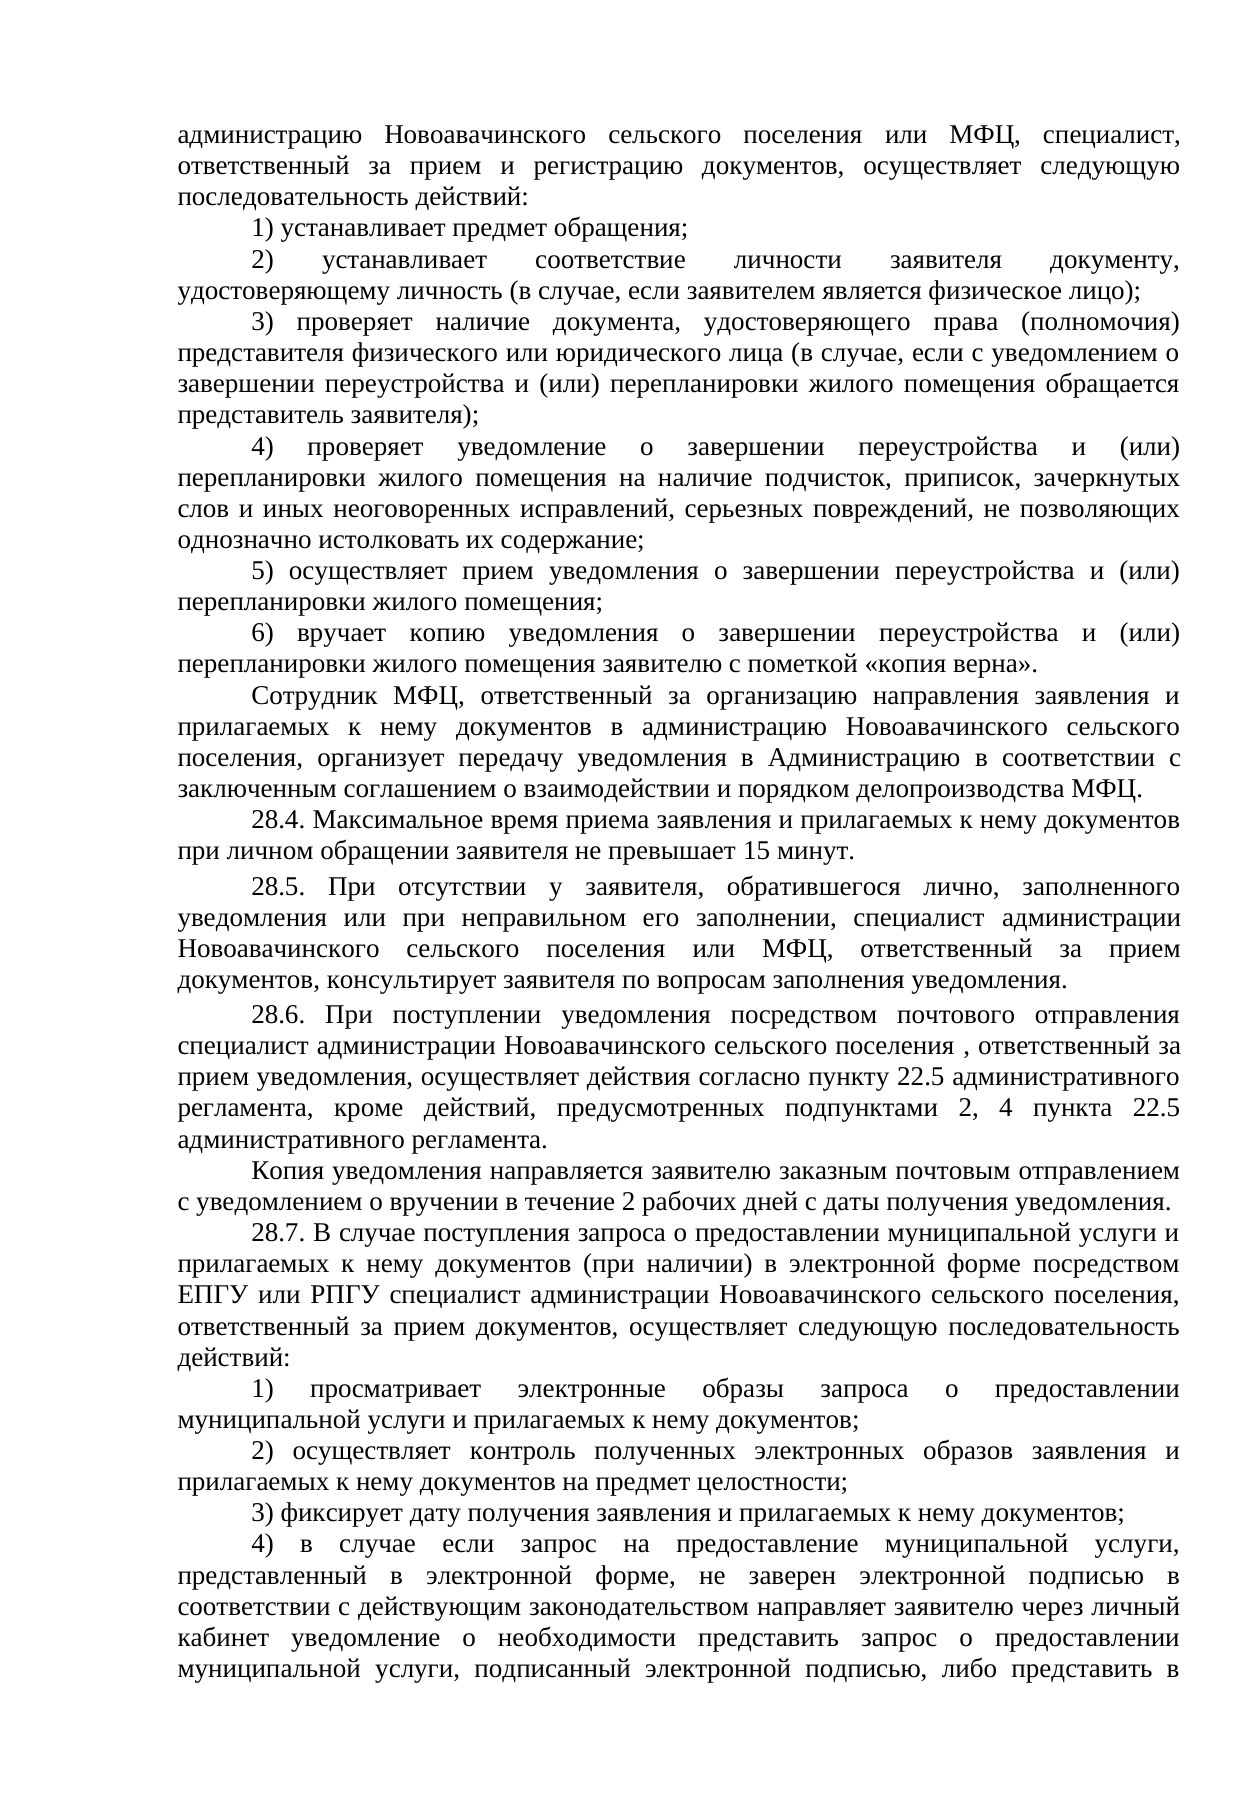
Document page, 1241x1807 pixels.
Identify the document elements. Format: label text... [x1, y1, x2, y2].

text 1) устанавливает предмет обращения; [177, 212, 1181, 243]
text 28.6. При поступлении уведомления посредством почтового отправления специалист администрации Новоавачинского сельского поселения , ответственный за прием уведомления, осуществляет действия согласно пункту 22.5 административного регламента, кроме действий, предусмотренных подпунктами 2, 4 пункта 22.5 административного регламента. [177, 998, 1181, 1154]
text 2) осуществляет контроль полученных электронных образов заявления и прилагаемых к нему документов на предмет целостности; [177, 1434, 1181, 1496]
text 1) просматривает электронные образы запроса о предоставлении муниципальной услуги и прилагаемых к нему документов; [177, 1372, 1181, 1434]
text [177, 1528, 1181, 1683]
text 28.7. В случае поступления запроса о предоставлении муниципальной услуги и прилагаемых к нему документов (при наличии) в электронной форме посредством ЕПГУ или РПГУ специалист администрации Новоавачинского сельского поселения, ответственный за прием документов, осуществляет следующую последовательность действий: [177, 1216, 1181, 1372]
text 5) осуществляет прием уведомления о завершении переустройства и (или) перепланировки жилого помещения; [177, 554, 1181, 616]
text 2) устанавливает соответствие личности заявителя документу, удостоверяющему личность (в случае, если заявителем является физическое лицо); [177, 243, 1181, 305]
text 3) фиксирует дату получения заявления и прилагаемых к нему документов; [177, 1496, 1181, 1528]
text 3) проверяет наличие документа, удостоверяющего права (полномочия) представителя физического или юридического лица (в случае, если с уведомлением о завершении переустройства и (или) перепланировки жилого помещения обращается представитель заявителя); [177, 305, 1181, 429]
text 6) вручает копию уведомления о завершении переустройства и (или) перепланировки жилого помещения заявителю с пометкой «копия верна». [177, 616, 1181, 679]
text 4) проверяет уведомление о завершении переустройства и (или) перепланировки жилого помещения на наличие подчисток, приписок, зачеркнутых слов и иных неоговоренных исправлений, серьезных повреждений, не позволяющих однозначно истолковать их содержание; [177, 429, 1181, 554]
text 28.4. Максимальное время приема заявления и прилагаемых к нему документов при личном обращении заявителя не превышает 15 минут. [177, 803, 1181, 866]
text Сотрудник МФЦ, ответственный за организацию направления заявления и прилагаемых к нему документов в администрацию Новоавачинского сельского поселения, организует передачу уведомления в Администрацию в соответствии с заключенным соглашением о взаимодействии и порядком делопроизводства МФЦ. [177, 679, 1181, 803]
text 28.5. При отсутствии у заявителя, обратившегося лично, заполненного уведомления или при неправильном его заполнении, специалист администрации Новоавачинского сельского поселения или МФЦ, ответственный за прием документов, консультирует заявителя по вопросам заполнения уведомления. [177, 869, 1181, 994]
text Копия уведомления направляется заявителю заказным почтовым отправлением с уведомлением о вручении в течение 2 рабочих дней с даты получения уведомления. [177, 1154, 1181, 1216]
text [177, 118, 1181, 212]
